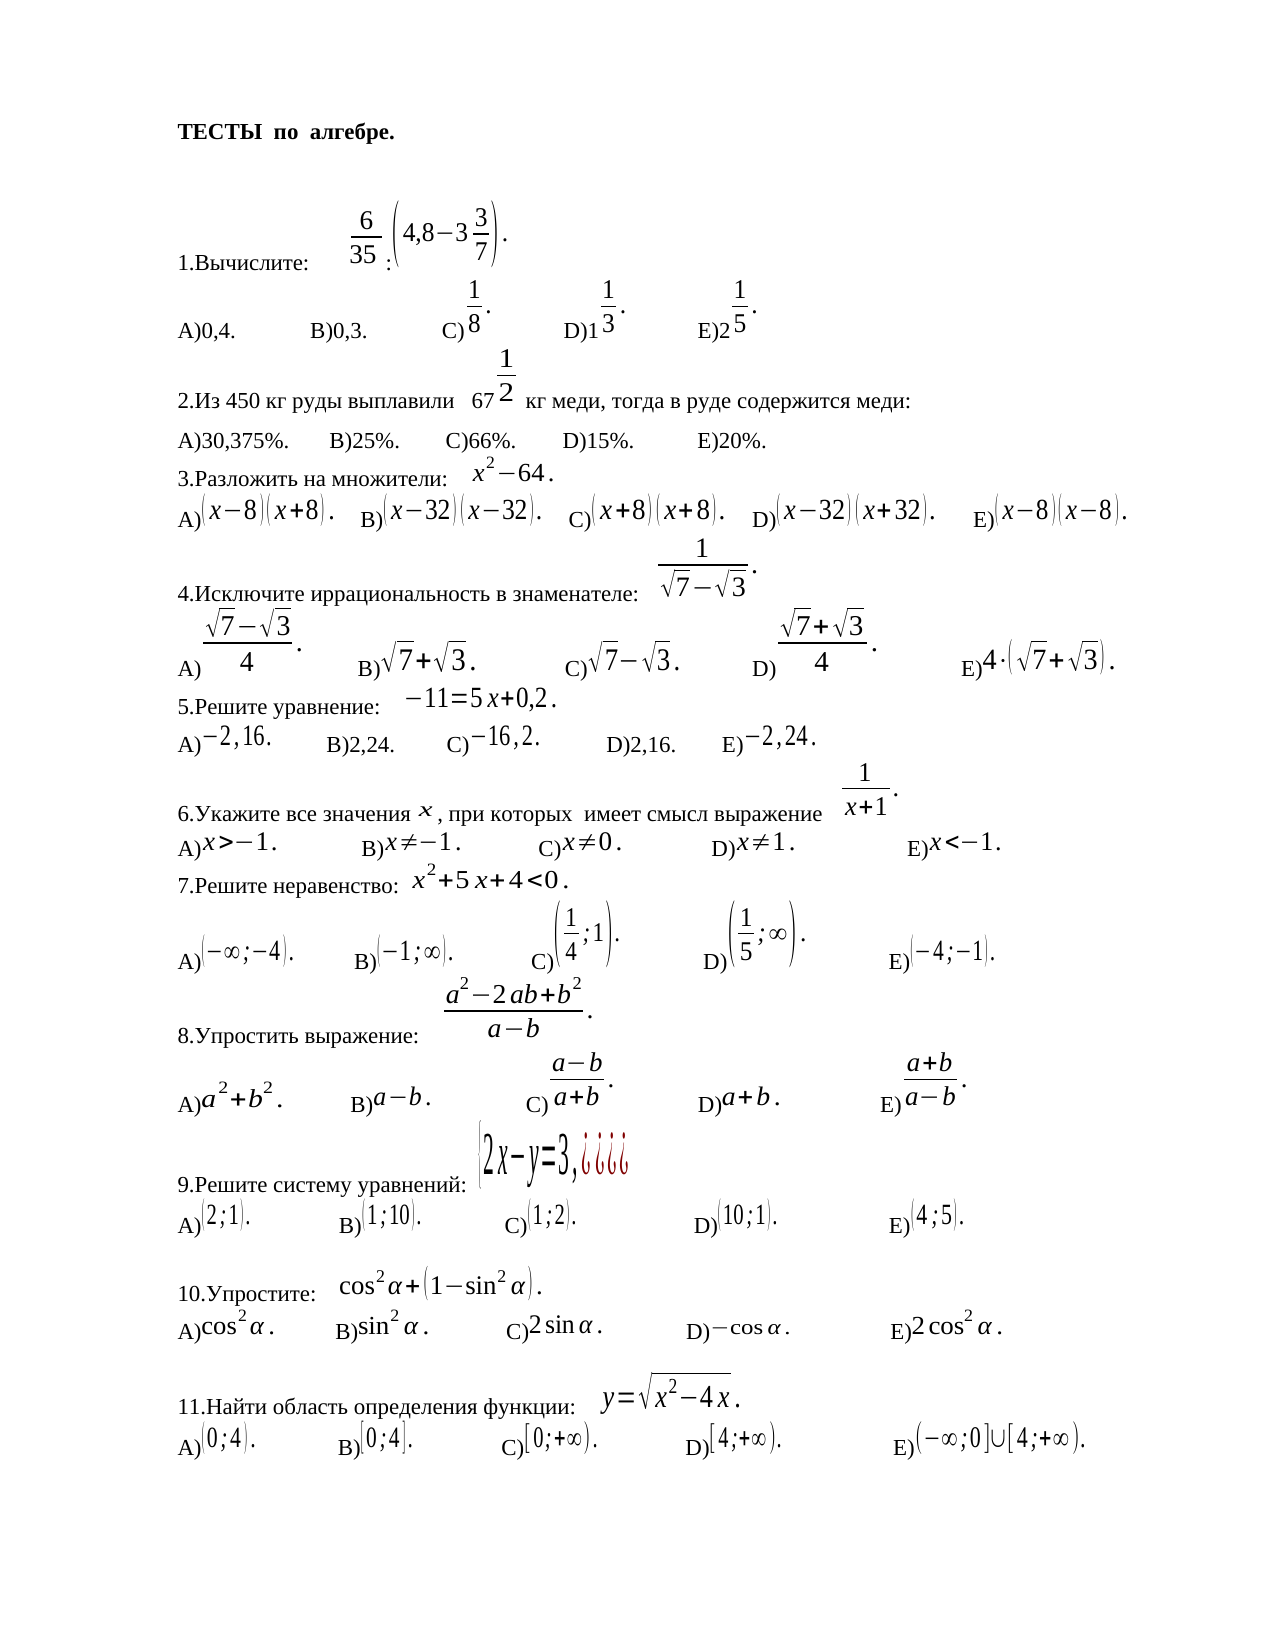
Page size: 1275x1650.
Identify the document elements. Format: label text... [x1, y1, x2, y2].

text ТЕСТЫ по алгебре. [177, 118, 1186, 144]
text 7.Решите неравенство: [177, 861, 1186, 899]
text 9.Решите систему уравнений: [177, 1117, 1186, 1197]
text А) В) С) D) Е) [177, 899, 1186, 974]
text А) В) С) D) E) [177, 826, 1186, 861]
text 6.Укажите все значения , при которых имеет смысл выражение [177, 757, 1186, 826]
text А)30,375%. В)25%. С)66%. D)15%. Е)20%. [177, 413, 1186, 454]
text 10.Упростите: [177, 1264, 1186, 1307]
text 4.Исключите иррациональность в знаменателе: [177, 533, 1186, 606]
text 1.Вычислите: : [177, 199, 1186, 275]
text 5.Решите уравнение: [177, 682, 1186, 719]
text А) В) С) D) Е) [177, 1048, 1186, 1117]
text А) В) С) D) Е) [177, 1420, 1186, 1461]
text А) В) С) D) Е) [177, 492, 1186, 533]
text А) В) С) D) E) [177, 1307, 1186, 1345]
text 8.Упростить выражение: [177, 974, 1186, 1048]
text А) В) С) D) Е) [177, 1197, 1186, 1238]
text А) В)2,24. С) D)2,16. Е) [177, 719, 1186, 757]
text 3.Разложить на множители: [177, 454, 1186, 492]
text А)0,4. В)0,3. С) D)1 Е)2 [177, 275, 1186, 344]
text 2.Из 450 кг руды выплавили 67 кг меди, тогда в руде содержится меди: [177, 344, 1186, 413]
text А) В) С) D) Е) [177, 606, 1186, 682]
text 11.Найти область определения функции: [177, 1371, 1186, 1420]
